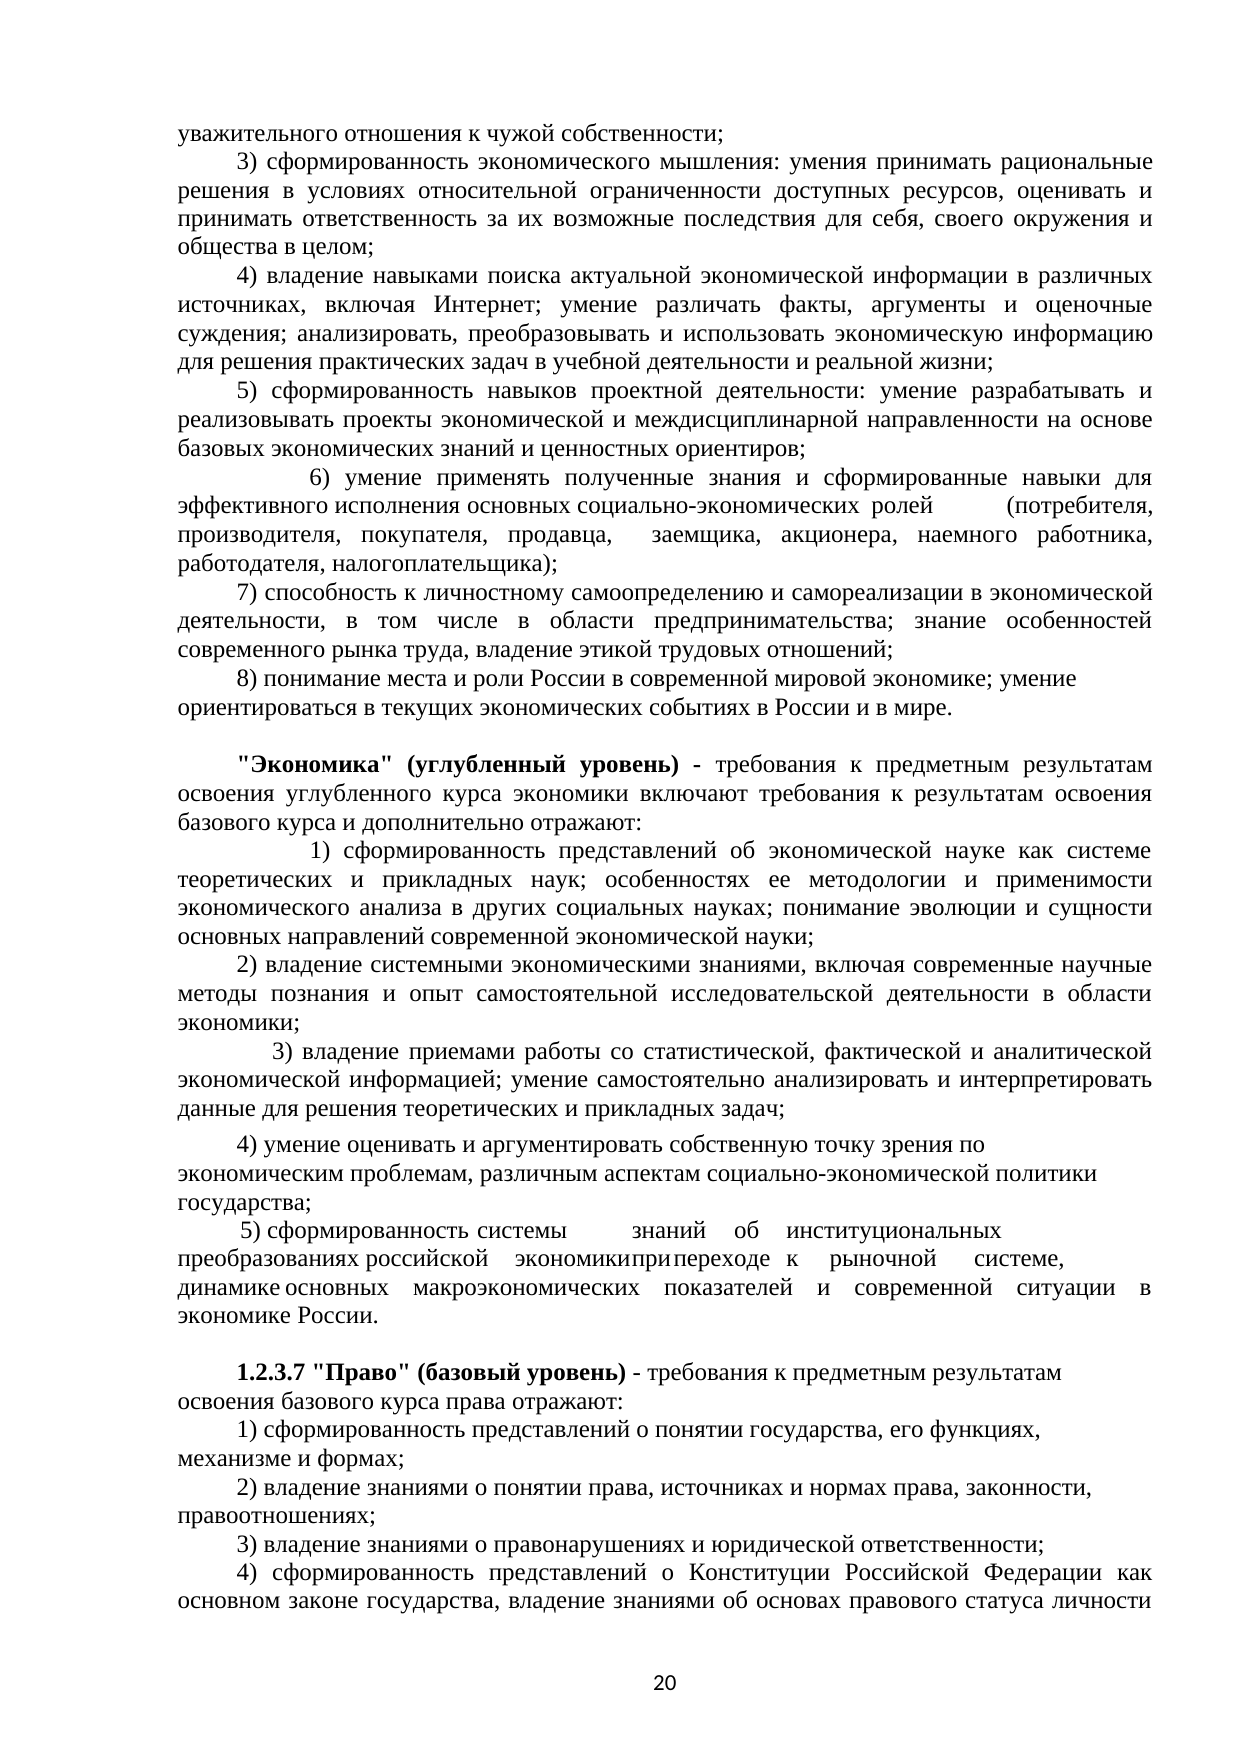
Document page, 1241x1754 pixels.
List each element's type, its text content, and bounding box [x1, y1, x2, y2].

text 1) сформированность представлений об экономической науке как системе теоретических и прикладных наук; особенностях ее методологии и применимости экономического анализа в других социальных науках; понимание эволюции и сущности основных направлений современной экономической науки; [177, 836, 1153, 950]
text 8) понимание места и роли России в современной мировой экономике; умение ориентироваться в текущих экономических событиях в России и в мире. [177, 663, 1158, 720]
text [177, 1558, 1153, 1614]
text 5) сформированность навыков проектной деятельности: умение разрабатывать и реализовывать проекты экономической и междисциплинарной направленности на основе базовых экономических знаний и ценностных ориентиров; [177, 375, 1153, 461]
text 2) владение системными экономическими знаниями, включая современные научные методы познания и опыт самостоятельной исследовательской деятельности в области экономики; [177, 950, 1153, 1036]
text "Экономика" (углубленный уровень) - требования к предметным результатам освоения углубленного курса экономики включают требования к результатам освоения базового курса и дополнительно отражают: [177, 749, 1153, 835]
text 3) владение приемами работы со статистической, фактической и аналитической экономической информацией; умение самостоятельно анализировать и интерпретировать данные для решения теоретических и прикладных задач; [177, 1036, 1153, 1122]
text 2) владение знаниями о понятии права, источниках и нормах права, законности, правоотношениях; [177, 1472, 1157, 1529]
text 4) умение оценивать и аргументировать собственную точку зрения по экономическим проблемам, различным аспектам социально-экономической политики государства; [177, 1129, 1158, 1215]
text 1.2.3.7 "Право" (базовый уровень) - требования к предметным результатам освоения базового курса права отражают: [177, 1357, 1157, 1415]
text 3) владение знаниями о правонарушениях и юридической ответственности; [236, 1529, 1154, 1558]
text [177, 118, 1156, 147]
text 7) способность к личностному самоопределению и самореализации в экономической деятельности, в том числе в области предпринимательства; знание особенностей современного рынка труда, владение этикой трудовых отношений; [177, 577, 1153, 663]
text 5) сформированность системы знаний об институциональных преобразованиях российской экономики при переходе к рыночной системе, динамике основных макроэкономических показателей и современной ситуации в экономике России. [177, 1216, 1152, 1328]
text 1) сформированность представлений о понятии государства, его функциях, механизме и формах; [177, 1415, 1157, 1471]
text 3) сформированность экономического мышления: умения принимать рациональные решения в условиях относительной ограниченности доступных ресурсов, оценивать и принимать ответственность за их возможные последствия для себя, своего окружения и общества в целом; [177, 147, 1153, 260]
text 4) владение навыками поиска актуальной экономической информации в различных источниках, включая Интернет; умение различать факты, аргументы и оценочные суждения; анализировать, преобразовывать и использовать экономическую информацию для решения практических задач в учебной деятельности и реальной жизни; [177, 260, 1154, 375]
text 6) умение применять полученные знания и сформированные навыки для эффективного исполнения основных социально-экономических ролей (потребителя, производителя, покупателя, продавца, заемщика, акционера, наемного работника, работодателя, налогоплательщика); [177, 462, 1153, 577]
